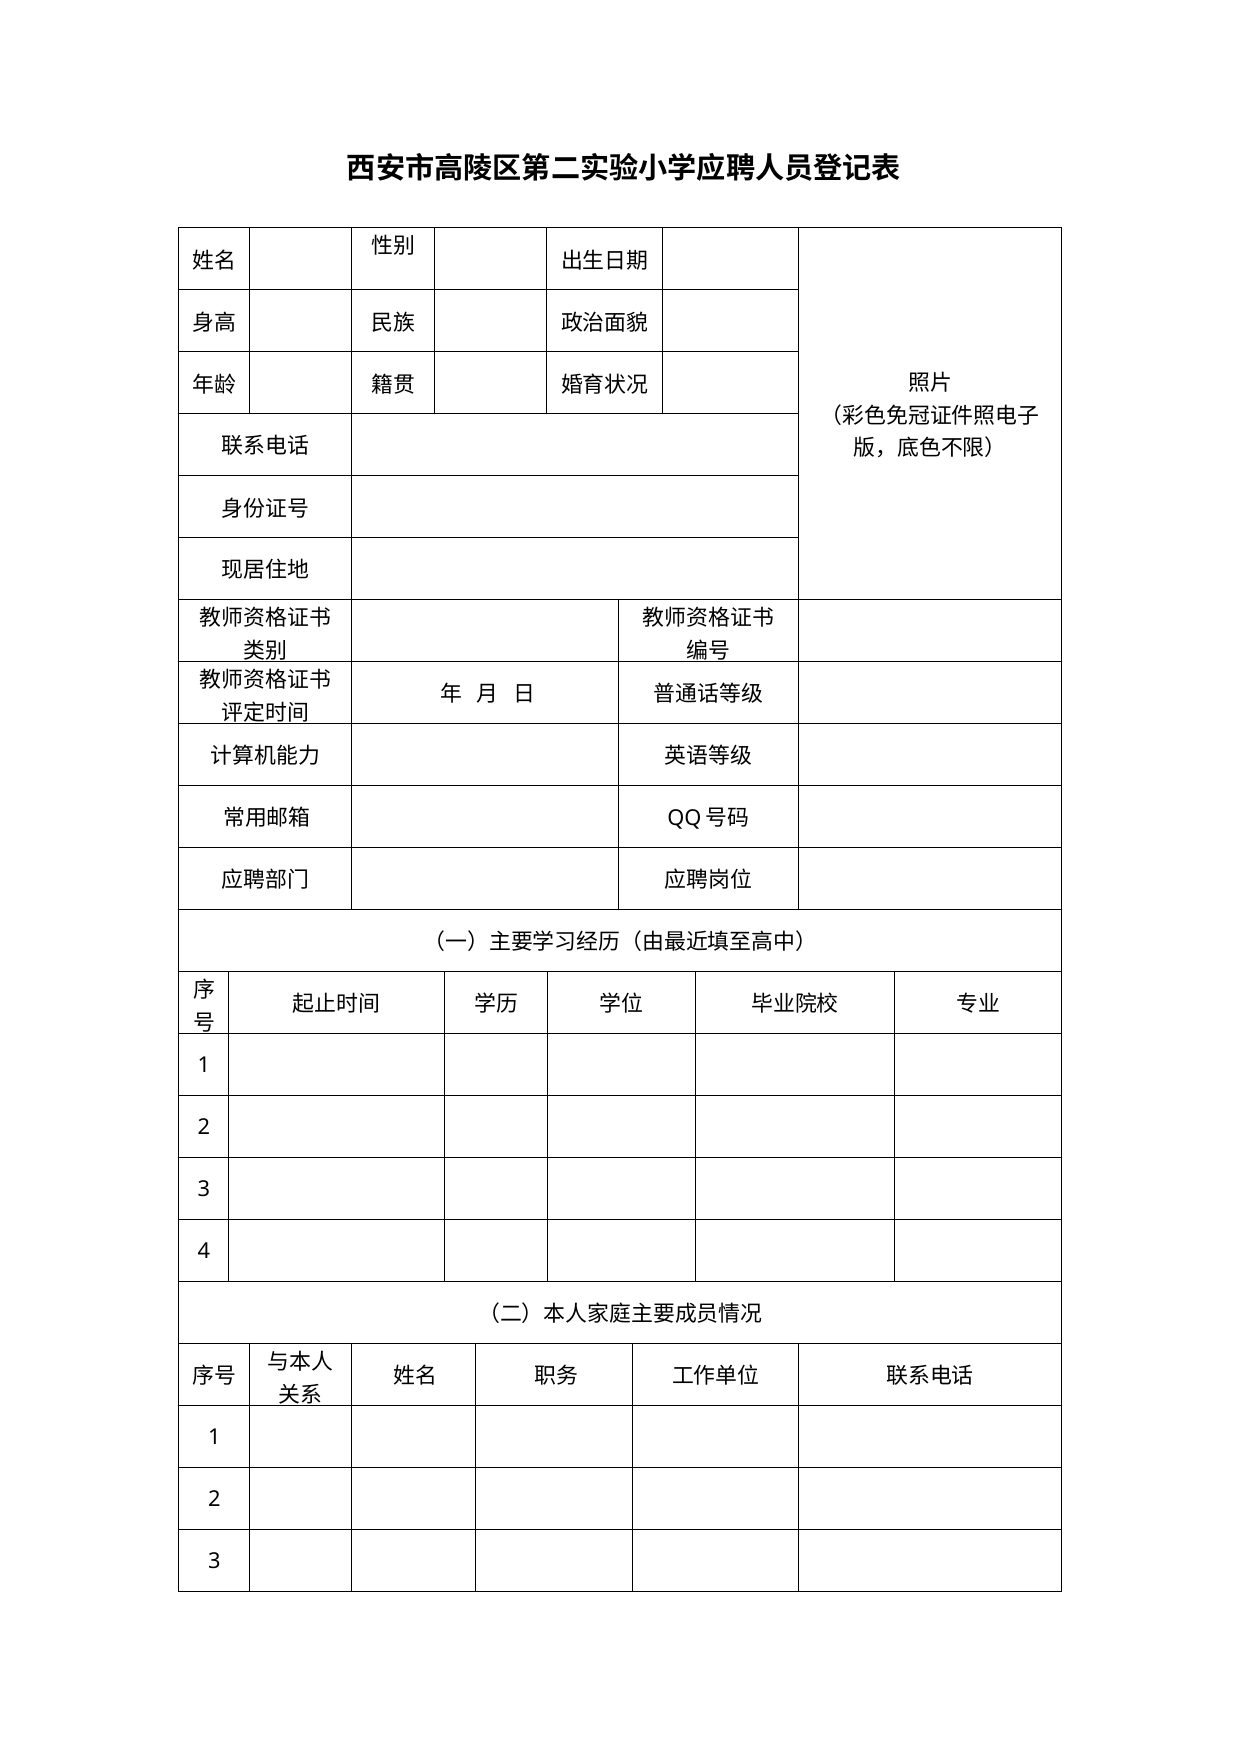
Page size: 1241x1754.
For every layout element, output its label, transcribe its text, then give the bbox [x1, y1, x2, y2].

table_cell 与本人关系 [250, 1344, 351, 1404]
table_cell [229, 1034, 444, 1095]
table_cell 专业 [895, 972, 1061, 1033]
table_cell [895, 1096, 1061, 1157]
table_cell 普通话等级 [619, 662, 798, 723]
table_cell [548, 1158, 695, 1219]
table_cell [799, 786, 1061, 847]
table_cell [250, 1406, 351, 1467]
table_cell [799, 1468, 1061, 1528]
table_cell [352, 600, 618, 661]
table_cell 2 [179, 1468, 249, 1528]
table_cell 联系电话 [179, 414, 351, 475]
table_cell [250, 1468, 351, 1528]
table_cell 3 [179, 1158, 228, 1219]
table_cell [895, 1158, 1061, 1219]
table_cell 2 [179, 1096, 228, 1157]
table_cell 计算机能力 [179, 724, 351, 785]
table_cell 3 [179, 1530, 249, 1591]
table_cell [250, 352, 351, 413]
table_cell 起止时间 [229, 972, 444, 1033]
table_cell [476, 1406, 632, 1467]
table_cell [476, 1530, 632, 1591]
table_cell 职务 [476, 1344, 632, 1404]
table_cell [352, 476, 798, 537]
table_cell （二）本人家庭主要成员情况 [179, 1282, 1061, 1343]
table_cell 常用邮箱 [179, 786, 351, 847]
table_cell 1 [179, 1034, 228, 1095]
table_cell 学历 [445, 972, 547, 1033]
table_header 姓名 [179, 228, 249, 289]
table_cell [352, 414, 798, 475]
table_cell QQ号码 [619, 786, 798, 847]
table_header 性别 [352, 228, 434, 289]
table_cell [352, 1468, 475, 1528]
table_cell 毕业院校 [696, 972, 894, 1033]
table_cell [352, 848, 618, 909]
table_cell 1 [179, 1406, 249, 1467]
table_cell 民族 [352, 290, 434, 351]
table_cell 4 [179, 1220, 228, 1281]
table_cell 教师资格证书类别 [179, 600, 351, 661]
table_header [663, 228, 798, 289]
table_cell 序号 [179, 972, 228, 1033]
table_cell [445, 1220, 547, 1281]
table_cell [799, 1530, 1061, 1591]
table_cell [435, 290, 546, 351]
table_cell [445, 1034, 547, 1095]
table_cell [799, 848, 1061, 909]
table_cell 工作单位 [633, 1344, 798, 1404]
table_cell [548, 1096, 695, 1157]
table_cell [476, 1468, 632, 1528]
table_cell [435, 352, 546, 413]
table_cell [799, 1406, 1061, 1467]
table_cell 教师资格证书 编号 [619, 600, 798, 661]
table_cell 年 月 日 [352, 662, 618, 723]
table_cell 教师资格证书 评定时间 [179, 662, 351, 723]
table_cell [633, 1468, 798, 1528]
table_cell [663, 290, 798, 351]
table_cell [229, 1220, 444, 1281]
table_cell [445, 1158, 547, 1219]
table_cell [352, 1406, 475, 1467]
table_cell [352, 1530, 475, 1591]
table_cell 学位 [548, 972, 695, 1033]
table_cell [250, 290, 351, 351]
table_cell [548, 1220, 695, 1281]
table_cell [696, 1034, 894, 1095]
table_cell 身份证号 [179, 476, 351, 537]
table_cell [229, 1096, 444, 1157]
table_cell [633, 1406, 798, 1467]
table_cell [895, 1034, 1061, 1095]
table_cell [633, 1530, 798, 1591]
table_cell 序号 [179, 1344, 249, 1404]
table_cell [445, 1096, 547, 1157]
table_cell [352, 538, 798, 599]
table_cell 应聘岗位 [619, 848, 798, 909]
table_cell [352, 786, 618, 847]
table_cell （一）主要学习经历（由最近填至高中） [179, 910, 1061, 971]
table_cell 年龄 [179, 352, 249, 413]
table_cell [229, 1158, 444, 1219]
table_header 出生日期 [547, 228, 662, 289]
table_header [250, 228, 351, 289]
table_cell [548, 1034, 695, 1095]
table_cell [696, 1096, 894, 1157]
table_cell [696, 1158, 894, 1219]
table_cell [799, 724, 1061, 785]
table_cell 身高 [179, 290, 249, 351]
table_cell 政治面貌 [547, 290, 662, 351]
table_cell 籍贯 [352, 352, 434, 413]
table_header [435, 228, 546, 289]
table_cell 英语等级 [619, 724, 798, 785]
table_cell 姓名 [352, 1344, 475, 1404]
table_cell [352, 724, 618, 785]
table_cell [663, 352, 798, 413]
table_cell 联系电话 [799, 1344, 1061, 1404]
table_cell [696, 1220, 894, 1281]
table_cell [799, 662, 1061, 723]
table_cell 现居住地 [179, 538, 351, 599]
table_cell 应聘部门 [179, 848, 351, 909]
table_cell [250, 1530, 351, 1591]
table_header 照片 （彩色免冠证件照电子版，底色不限） [799, 228, 1061, 599]
table_cell [895, 1220, 1061, 1281]
table_cell 婚育状况 [547, 352, 662, 413]
table_cell [799, 600, 1061, 661]
